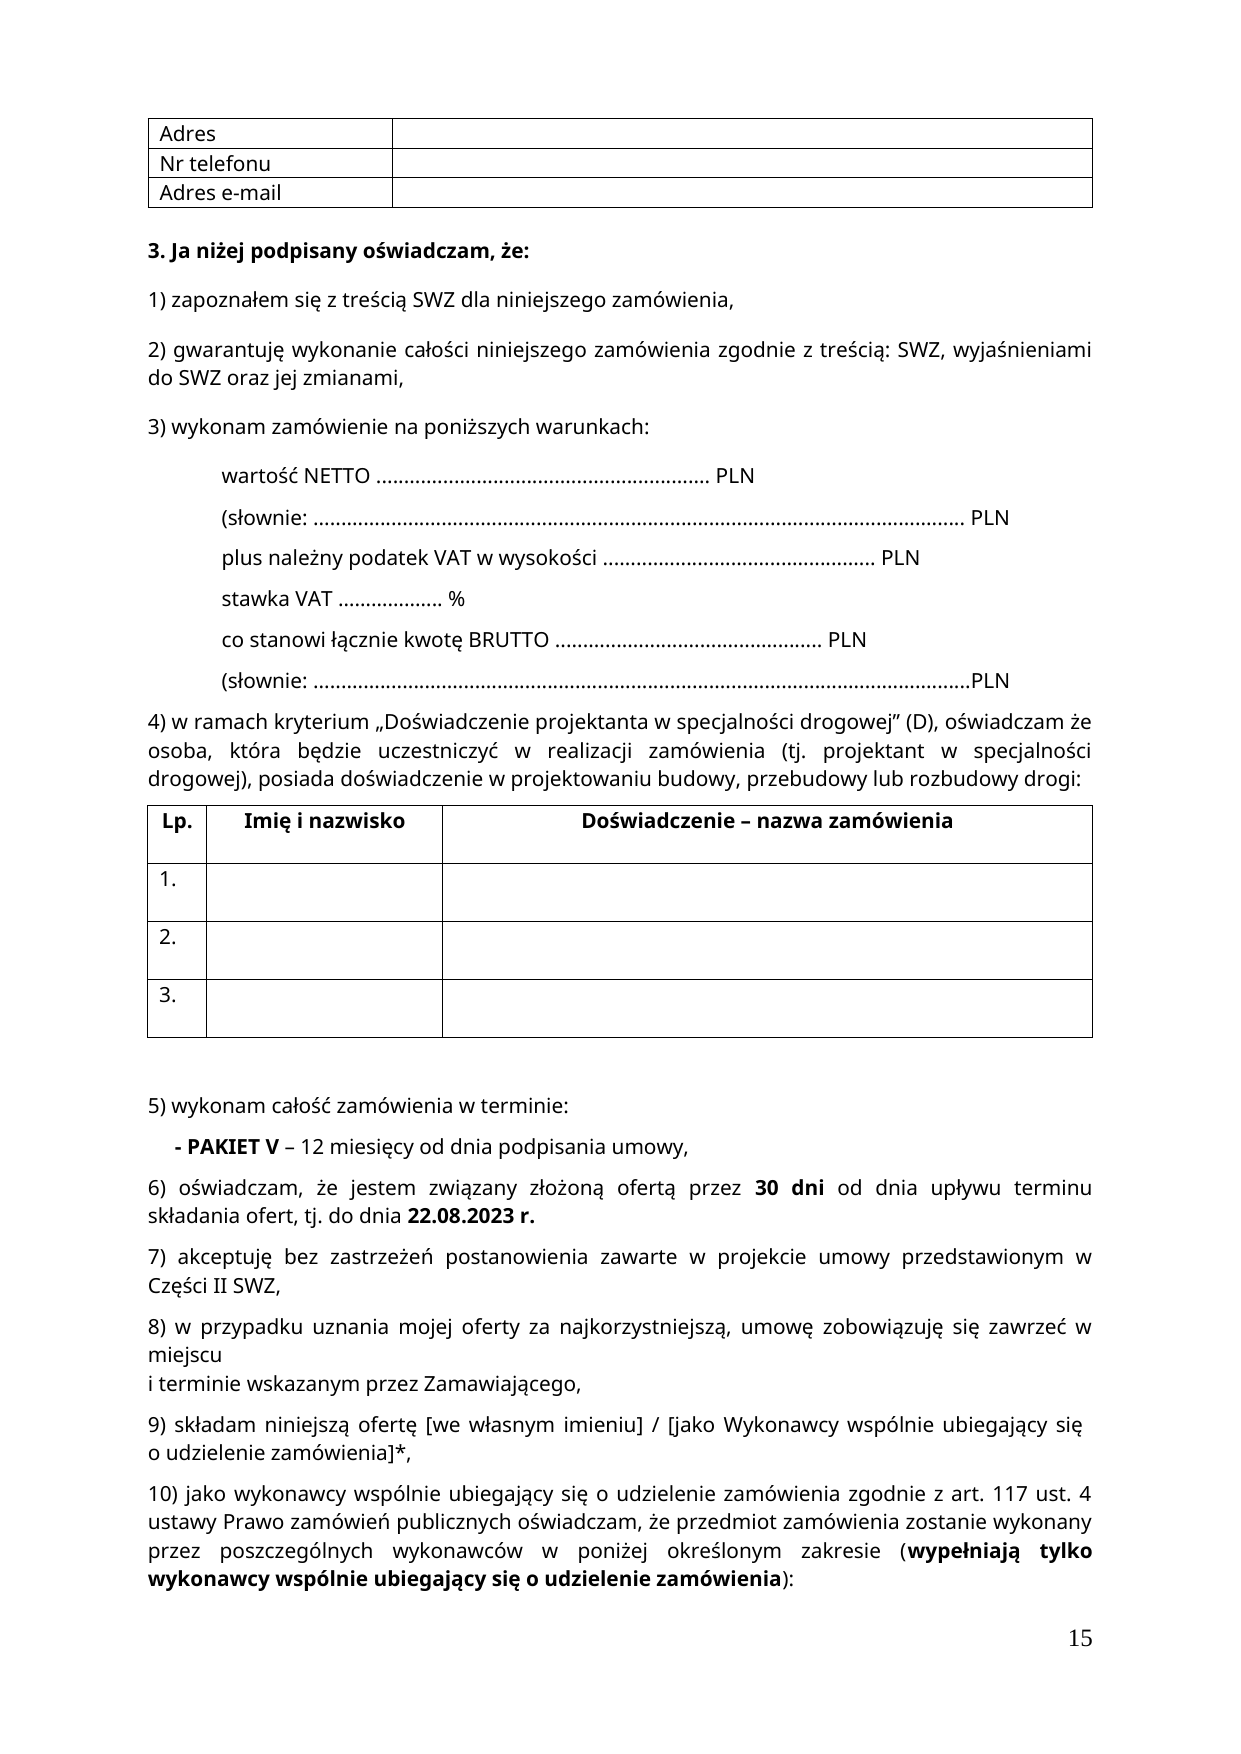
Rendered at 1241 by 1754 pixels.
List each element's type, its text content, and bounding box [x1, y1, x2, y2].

table_cell Nr telefonu [149, 149, 392, 177]
table_header Doświadczenie – nazwa zamówienia [443, 806, 1092, 863]
text 3) wykonam zamówienie na poniższych warunkach: [148, 412, 1093, 441]
table_header Imię i nazwisko [207, 806, 442, 863]
text - PAKIET V – 12 miesięcy od dnia podpisania umowy, [148, 1132, 1093, 1161]
text plus należny podatek VAT w wysokości ................................................. PLN [148, 543, 1093, 572]
text (słownie: ......................................................................................................................PLN [148, 666, 1093, 695]
table_cell Adres [149, 119, 392, 148]
text 6) oświadczam, że jestem związany złożoną ofertą przez 30 dni od dnia upływu terminu składania ofert, tj. do dnia 22.08.2023 r. [148, 1173, 1093, 1230]
table_cell [207, 864, 442, 921]
text 2) gwarantuję wykonanie całości niniejszego zamówienia zgodnie z treścią: SWZ, wyjaśnieniami do SWZ oraz jej zmianami, [148, 335, 1093, 392]
text 7) akceptuję bez zastrzeżeń postanowienia zawarte w projekcie umowy przedstawionym w Części II SWZ, [148, 1242, 1093, 1299]
table_cell [393, 149, 1092, 177]
text (słownie: ..................................................................................................................... PLN [148, 503, 1093, 531]
table_header Lp. [148, 806, 206, 863]
text stawka VAT …………..….. % [148, 584, 1093, 613]
table_cell 2. [148, 922, 206, 979]
table_cell Adres e-mail [149, 178, 392, 207]
table_cell [393, 119, 1092, 148]
text 8) w przypadku uznania mojej oferty za najkorzystniejszą, umowę zobowiązuję się zawrzeć w miejscu i terminie wskazanym przez Zamawiającego, [148, 1312, 1093, 1397]
table_cell [207, 980, 442, 1037]
text 5) wykonam całość zamówienia w terminie: [148, 1091, 1093, 1120]
text 9) składam niniejszą ofertę [we własnym imieniu] / [jako Wykonawcy wspólnie ubiegający się o udzielenie zamówienia]*, [148, 1410, 1093, 1467]
text 10) jako wykonawcy wspólnie ubiegający się o udzielenie zamówienia zgodnie z art. 117 ust. 4 ustawy Prawo zamówień publicznych oświadczam, że przedmiot zamówienia zostanie wykonany przez poszczególnych wykonawców w poniżej określonym zakresie (wypełniają tylko wykonawcy wspólnie ubiegający się o udzielenie zamówienia): [148, 1479, 1093, 1593]
table_cell [443, 922, 1092, 979]
table_cell [443, 980, 1092, 1037]
text 4) w ramach kryterium „Doświadczenie projektanta w specjalności drogowej” (D), oświadczam że osoba, która będzie uczestniczyć w realizacji zamówienia (tj. projektant w specjalności drogowej), posiada doświadczenie w projektowaniu budowy, przebudowy lub rozbudowy drogi: [148, 707, 1093, 793]
text wartość NETTO ............................................................ PLN [148, 462, 1093, 490]
table_cell [443, 864, 1092, 921]
text 3. Ja niżej podpisany oświadczam, że: [148, 236, 1093, 264]
table_cell [207, 922, 442, 979]
text co stanowi łącznie kwotę BRUTTO ................................................ PLN [148, 625, 1093, 654]
table_cell 1. [148, 864, 206, 921]
text 1) zapoznałem się z treścią SWZ dla niniejszego zamówienia, [148, 285, 1093, 314]
table_cell [393, 178, 1092, 207]
table_cell 3. [148, 980, 206, 1037]
